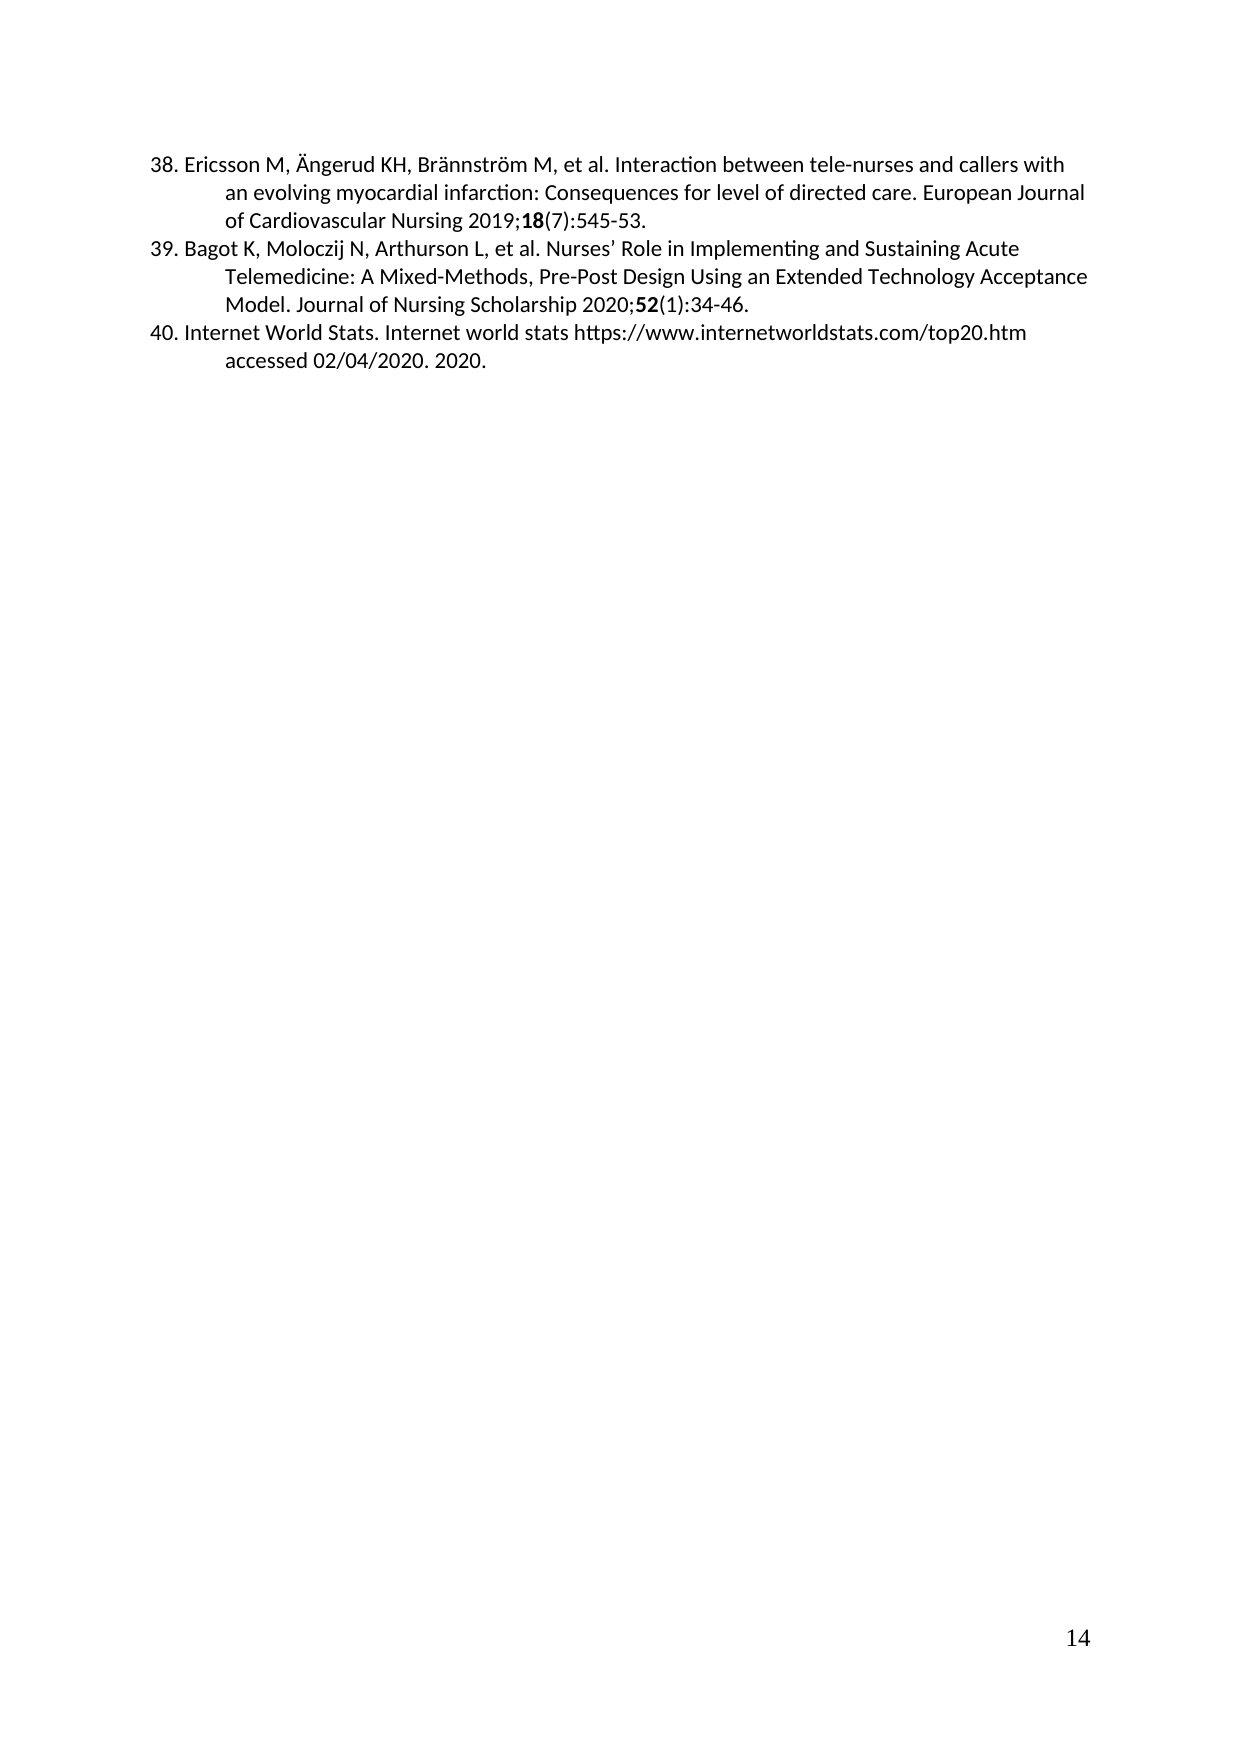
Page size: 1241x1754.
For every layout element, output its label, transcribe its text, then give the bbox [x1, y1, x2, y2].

text 40. Internet World Stats. Internet world stats https://www.internetworldstats.com/top20.htm accessed 02/04/2020. 2020. [150, 318, 1090, 374]
text 38. Ericsson M, Ängerud KH, Brännström M, et al. Interaction between tele-nurses and callers with an evolving myocardial infarction: Consequences for level of directed care. European Journal of Cardiovascular Nursing 2019;18(7):545-53. [150, 150, 1090, 234]
text 39. Bagot K, Moloczij N, Arthurson L, et al. Nurses’ Role in Implementing and Sustaining Acute Telemedicine: A Mixed-Methods, Pre-Post Design Using an Extended Technology Acceptance Model. Journal of Nursing Scholarship 2020;52(1):34-46. [150, 234, 1090, 318]
